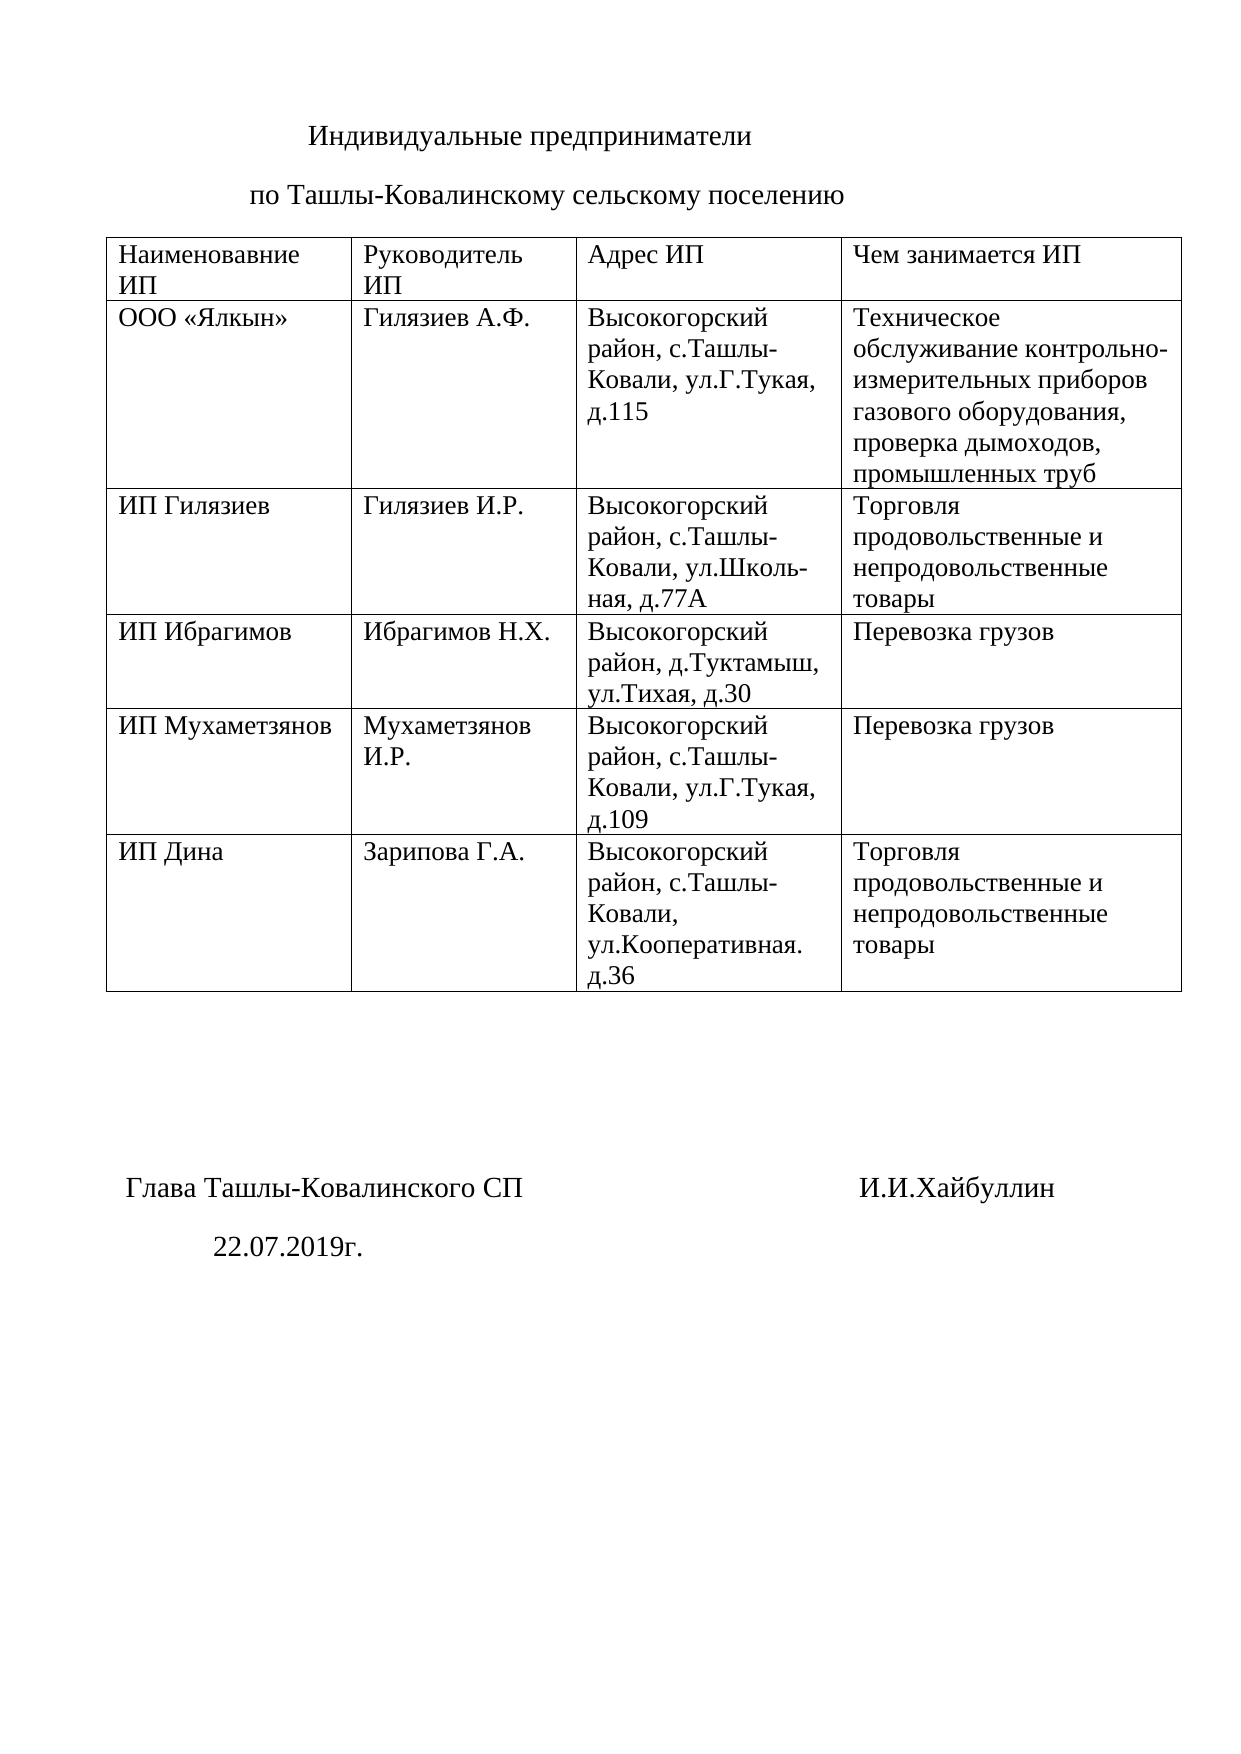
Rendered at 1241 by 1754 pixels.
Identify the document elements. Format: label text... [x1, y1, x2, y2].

table_cell Высокогорский район, с.Ташлы-Ковали, ул.Г.Тукая, д.115 [577, 301, 841, 488]
table_header Адрес ИП [577, 238, 841, 300]
text Глава Ташлы-Ковалинского СП И.И.Хайбуллин [118, 1170, 1181, 1203]
table_cell Мухаметзянов И.Р. [352, 709, 576, 834]
table_cell ИП Дина [107, 835, 351, 991]
text Индивидуальные предприниматели [118, 118, 1181, 152]
table_cell ИП Гилязиев [107, 489, 351, 614]
table_cell Торговля продовольственные и непродовольственные товары [842, 489, 1181, 614]
table_cell Гилязиев И.Р. [352, 489, 576, 614]
table_cell Зарипова Г.А. [352, 835, 576, 991]
table_cell ИП Мухаметзянов [107, 709, 351, 834]
table_cell Торговля продовольственные и непродовольственные товары [842, 835, 1181, 991]
table_cell ИП Ибрагимов [107, 615, 351, 708]
table_cell Перевозка грузов [842, 709, 1181, 834]
table_cell Техническое обслуживание контрольно-измерительных приборов газового оборудования, проверка дымоходов, промышленных труб [842, 301, 1181, 488]
table_cell Гилязиев А.Ф. [352, 301, 576, 488]
table_cell Ибрагимов Н.Х. [352, 615, 576, 708]
table_header Наименовавние ИП [107, 238, 351, 300]
table_header Руководитель ИП [352, 238, 576, 300]
text 22.07.2019г. [118, 1229, 1181, 1263]
table_cell Высокогорский район, д.Туктамыш, ул.Тихая, д.30 [577, 615, 841, 708]
table_cell Высокогорский район, с.Ташлы-Ковали, ул.Кооперативная. д.36 [577, 835, 841, 991]
text по Ташлы-Ковалинскому сельскому поселению [118, 177, 1181, 211]
table_cell Перевозка грузов [842, 615, 1181, 708]
table_header Чем занимается ИП [842, 238, 1181, 300]
table_cell ООО «Ялкын» [107, 301, 351, 488]
table_cell Высокогорский район, с.Ташлы-Ковали, ул.Г.Тукая, д.109 [577, 709, 841, 834]
table_cell Высокогорский район, с.Ташлы-Ковали, ул.Школь-ная, д.77А [577, 489, 841, 614]
